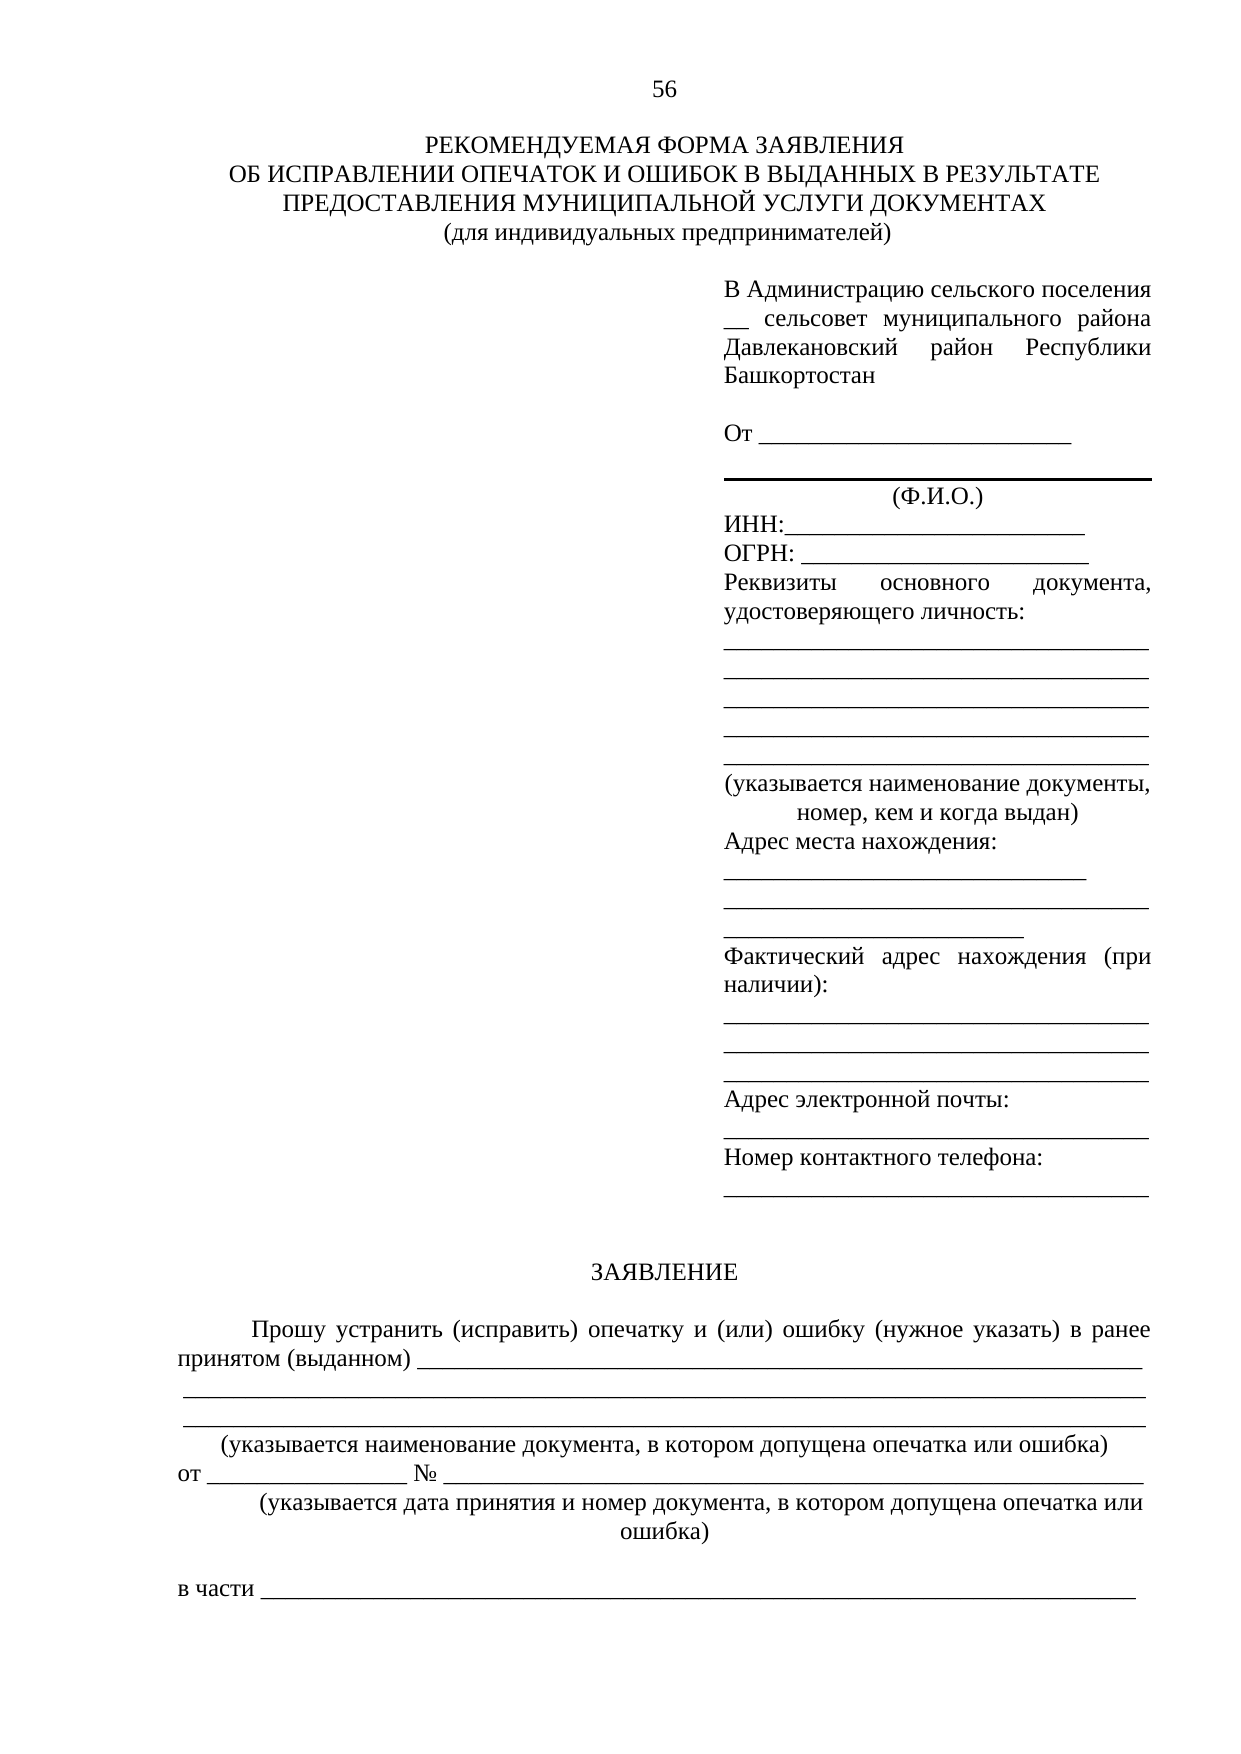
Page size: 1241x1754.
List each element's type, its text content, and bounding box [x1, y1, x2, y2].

text (для индивидуальных предпринимателей) [177, 217, 1152, 246]
text _____________________________________________________________________________ _____________________________________________________________________________ (указывается наименование документа, в котором допущена опечатка или ошибка) [177, 1372, 1152, 1458]
text РЕКОМЕНДУЕМАЯ ФОРМА ЗАЯВЛЕНИЯ [177, 131, 1152, 159]
text Адрес места нахождения: [723, 826, 1152, 854]
text (указывается наименование документы, номер, кем и когда выдан) [723, 768, 1152, 826]
text __________________________________ [723, 1171, 1152, 1199]
text от ________________ № ________________________________________________________ [177, 1458, 1152, 1487]
text в части ______________________________________________________________________ [177, 1573, 1152, 1602]
text __________________________________ [723, 1113, 1152, 1142]
text ________________________________________________________________________________________________________________________________________ [723, 653, 1152, 768]
text __________________________________ ____________________________________________________________________ [723, 998, 1152, 1084]
text ОБ ИСПРАВЛЕНИИ ОПЕЧАТОК И ОШИБОК В ВЫДАННЫХ В РЕЗУЛЬТАТЕ ПРЕДОСТАВЛЕНИЯ МУНИЦИПАЛЬНОЙ УСЛУГИ ДОКУМЕНТАХ [177, 159, 1152, 217]
text __________________________________ [723, 624, 1152, 653]
text (указывается дата принятия и номер документа, в котором допущена опечатка или ошибка) [177, 1487, 1152, 1544]
text (Ф.И.О.) [723, 481, 1152, 509]
text ИНН:________________________ [723, 509, 1152, 538]
text В Администрацию сельского поселения __ сельсовет муниципального района Давлекановский район Республики Башкортостан [723, 274, 1152, 389]
text ОГРН: _______________________ [723, 538, 1152, 567]
text От _________________________ [723, 418, 1152, 447]
text ЗАЯВЛЕНИЕ [177, 1257, 1152, 1286]
text Реквизиты основного документа, удостоверяющего личность: [723, 567, 1152, 624]
text Номер контактного телефона: [723, 1142, 1152, 1171]
text Фактический адрес нахождения (при наличии): [723, 941, 1152, 998]
text _____________________________ __________________________________________________________ [723, 854, 1152, 941]
text Адрес электронной почты: [723, 1084, 1152, 1113]
text Прошу устранить (исправить) опечатку и (или) ошибку (нужное указать) в ранее принятом (выданном) __________________________________________________________ [177, 1314, 1152, 1372]
